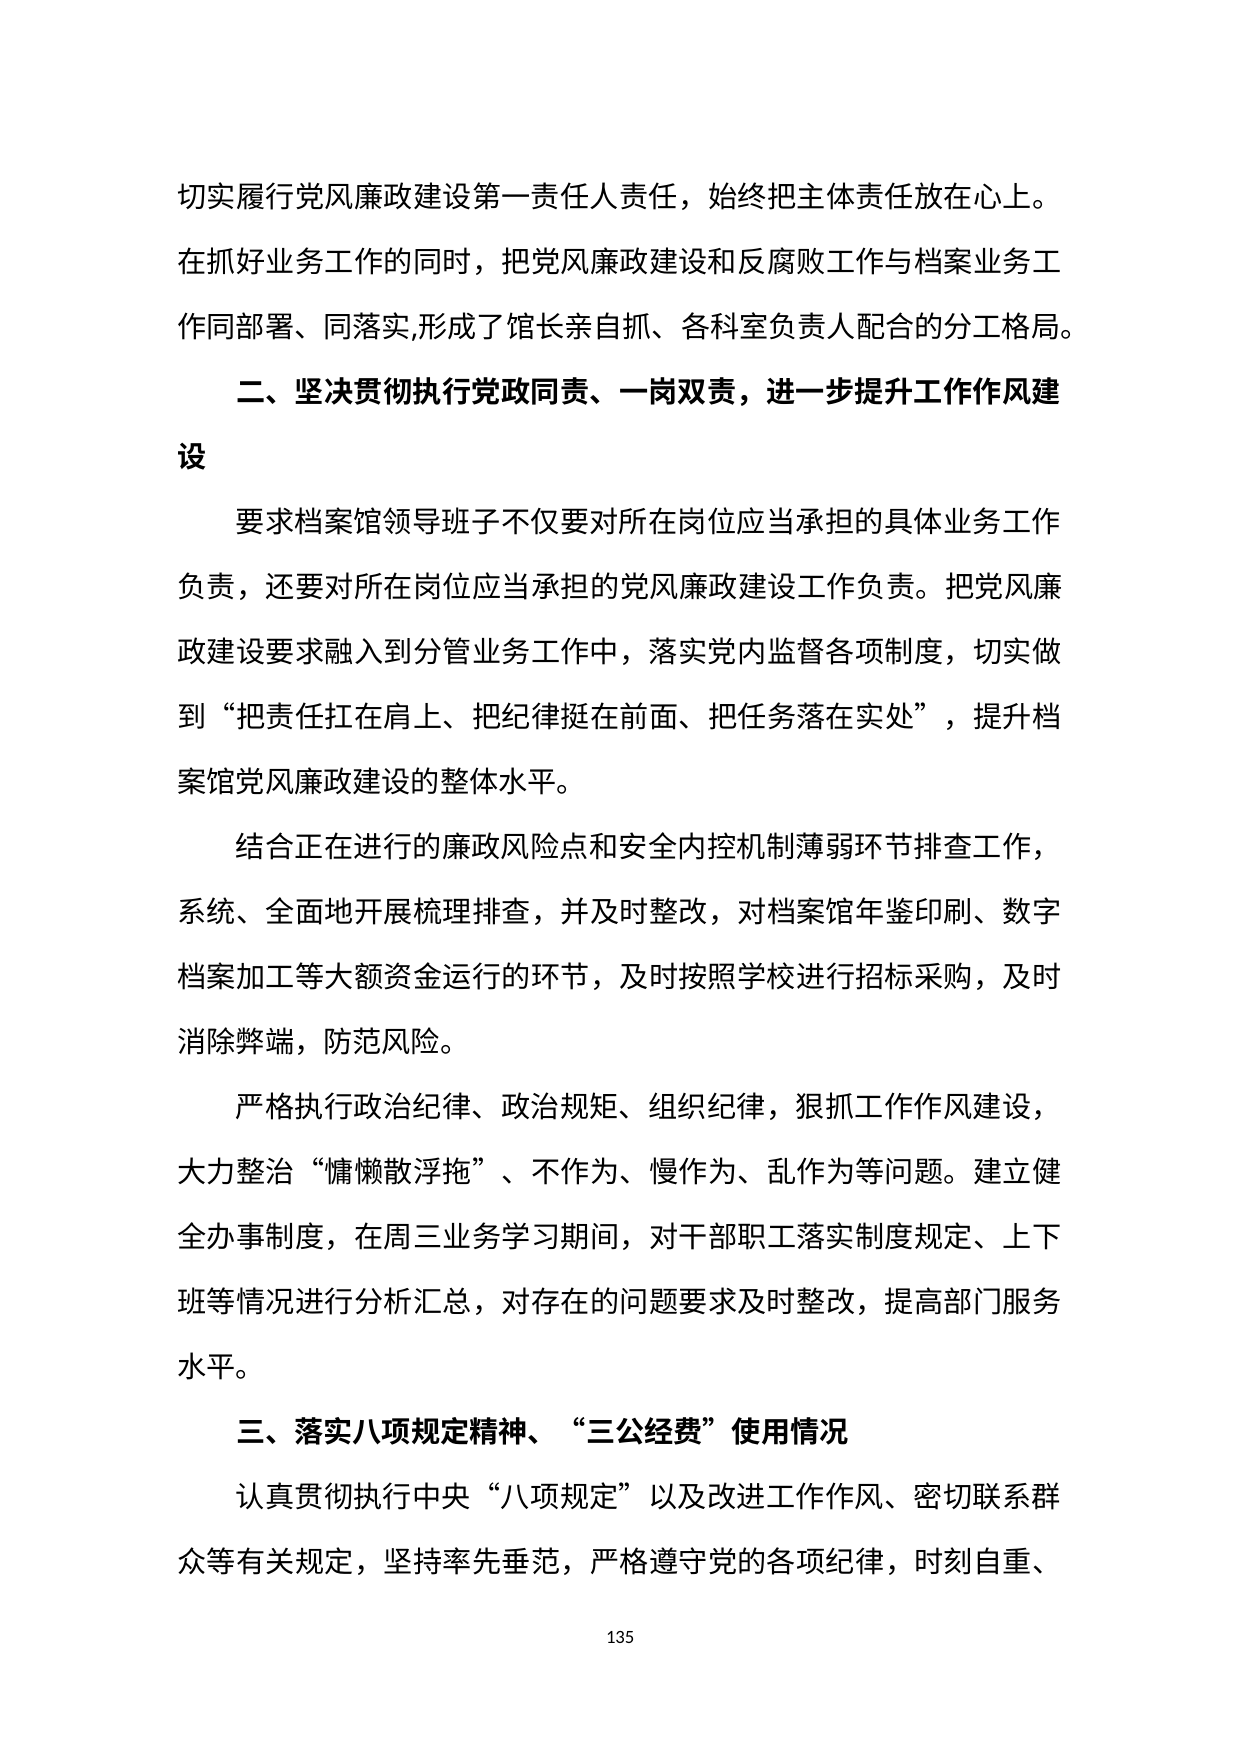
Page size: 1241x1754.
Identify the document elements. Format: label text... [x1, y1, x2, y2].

text 结合正在进行的廉政风险点和安全内控机制薄弱环节排查工作，系统、全面地开展梳理排查，并及时整改，对档案馆年鉴印刷、数字档案加工等大额资金运行的环节，及时按照学校进行招标采购，及时消除弊端，防范风险。 [177, 812, 1063, 1072]
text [177, 1462, 1063, 1592]
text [177, 162, 1063, 357]
text 二、坚决贯彻执行党政同责、一岗双责，进一步提升工作作风建设 [177, 357, 1063, 487]
text 要求档案馆领导班子不仅要对所在岗位应当承担的具体业务工作负责，还要对所在岗位应当承担的党风廉政建设工作负责。把党风廉政建设要求融入到分管业务工作中，落实党内监督各项制度，切实做到“把责任扛在肩上、把纪律挺在前面、把任务落在实处”，提升档案馆党风廉政建设的整体水平。 [177, 487, 1063, 812]
text 三、落实八项规定精神、“三公经费”使用情况 [177, 1397, 1063, 1462]
text 严格执行政治纪律、政治规矩、组织纪律，狠抓工作作风建设，大力整治“慵懒散浮拖”、不作为、慢作为、乱作为等问题。建立健全办事制度，在周三业务学习期间，对干部职工落实制度规定、上下班等情况进行分析汇总，对存在的问题要求及时整改，提高部门服务水平。 [177, 1072, 1063, 1397]
